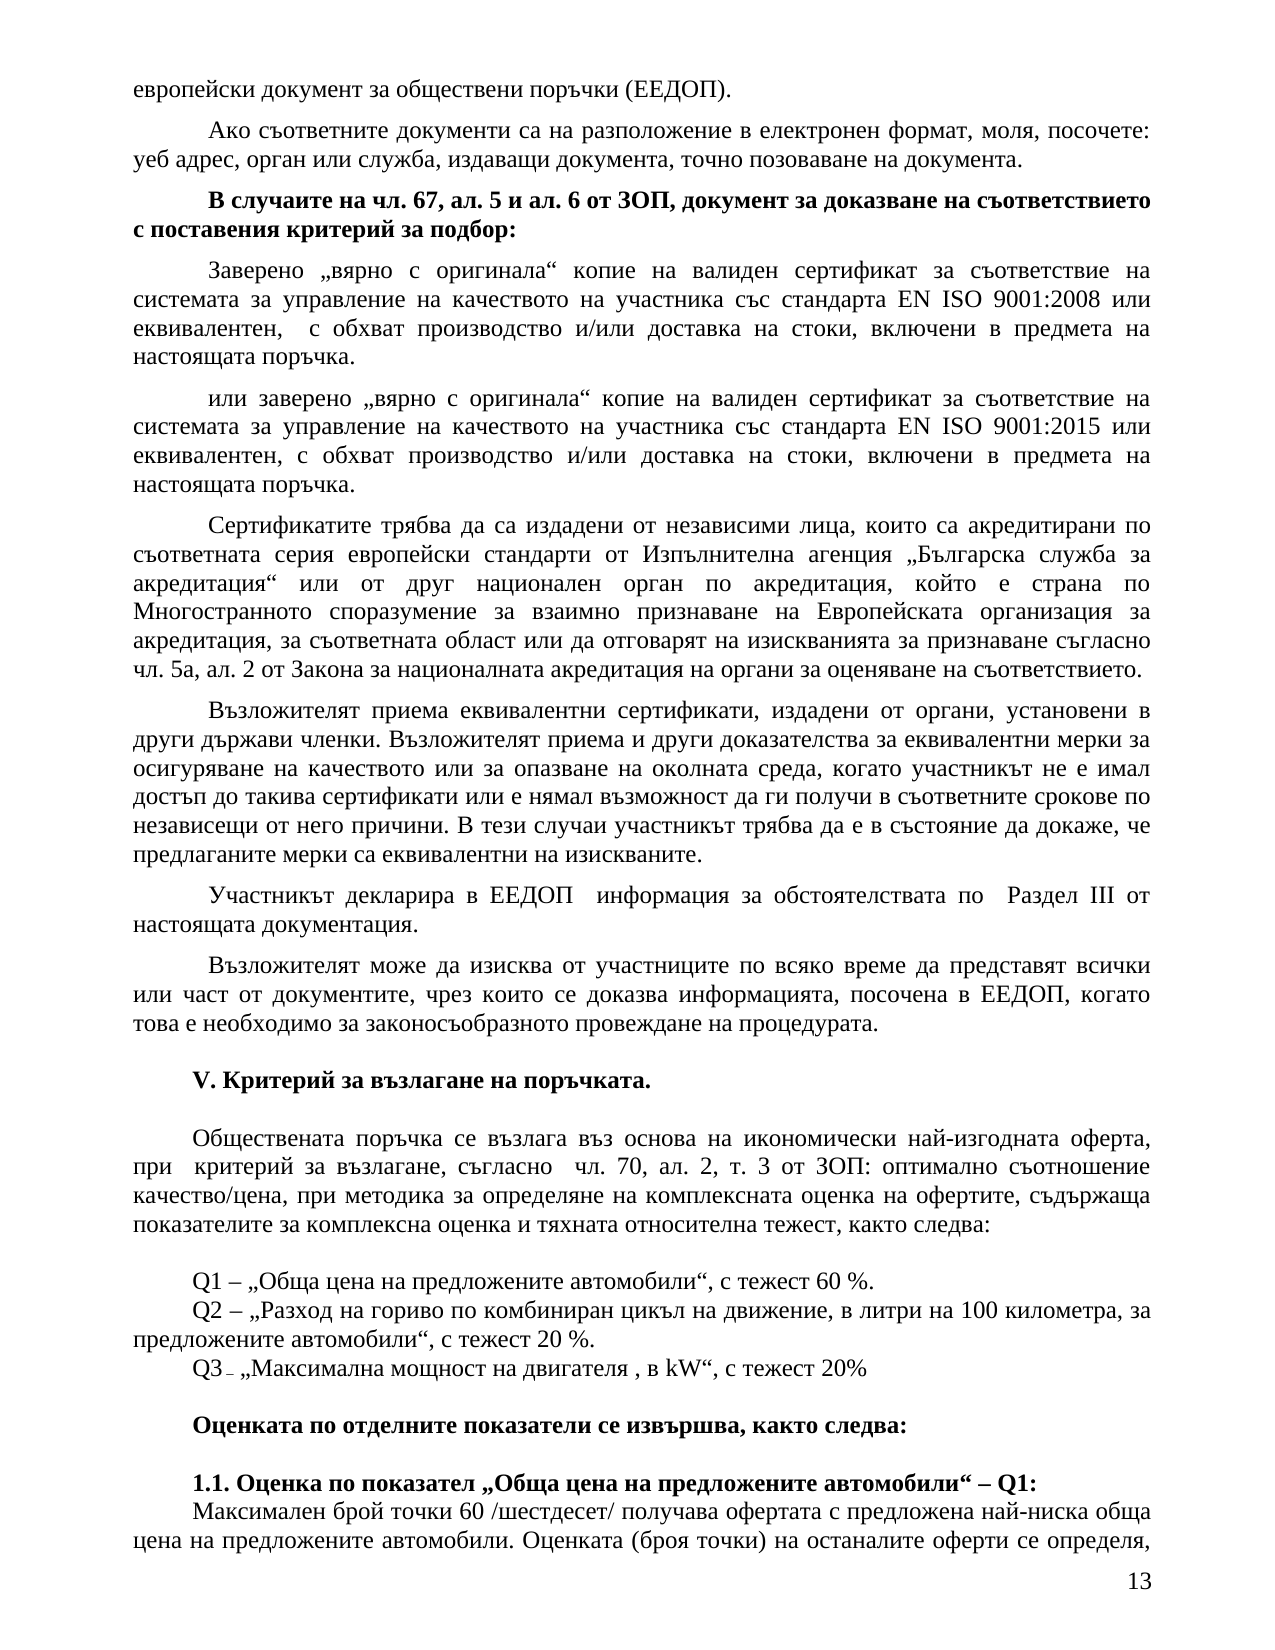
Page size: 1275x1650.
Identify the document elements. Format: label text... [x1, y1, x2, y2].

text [133, 74, 1152, 103]
text Оценката по отделните показатели се извършва, както следва: [133, 1410, 1152, 1439]
text Възложителят приема еквивалентни сертификати, издадени от органи, установени в други държави членки. Възложителят приема и други доказателства за еквивалентни мерки за осигуряване на качеството или за опазване на околната среда, когато участникът не е имал достъп до такива сертификати или е нямал възможност да ги получи в съответните срокове по независещи от него причини. В тези случаи участникът трябва да е в състояние да докаже, че предлаганите мерки са еквивалентни на изискваните. [133, 695, 1152, 868]
text Обществената поръчка се възлага въз основа на икономически най-изгодната оферта, при критерий за възлагане, съгласно чл. 70, ал. 2, т. 3 от ЗОП: оптимално съотношение качество/цена, при методика за определяне на комплексната оценка на офертите, съдържаща показателите за комплексна оценка и тяхната относителна тежест, както следва: [133, 1123, 1152, 1238]
text Q2 – „Разход на гориво по комбиниран цикъл на движение, в литри на 100 километра, за предложените автомобили“, с тежест 20 %. [133, 1295, 1152, 1353]
text Q3 – „Максимална мощност на двигателя , в kW“, с тежест 20% [133, 1353, 1152, 1381]
text Ако съответните документи са на разположение в електронен формат, моля, посочете: уеб адрес, орган или служба, издаващи документа, точно позоваване на документа. [133, 115, 1152, 173]
text Заверено „вярно с оригинала“ копие на валиден сертификат за съответствие на системата за управление на качеството на участника със стандарта EN ISO 9001:2008 или еквивалентен, с обхват производство и/или доставка на стоки, включени в предмета на настоящата поръчка. [133, 255, 1152, 370]
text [133, 1496, 1152, 1554]
text 1.1. Оценка по показател „Обща цена на предложените автомобили“ – Q1: [133, 1468, 1152, 1496]
text Участникът декларира в ЕЕДОП информация за обстоятелствата по Раздел III от настоящата документация. [133, 880, 1152, 938]
text Сертификатите трябва да са издадени от независими лица, които са акредитирани по съответната серия европейски стандарти от Изпълнителна агенция „Българска служба за акредитация“ или от друг национален орган по акредитация, който е страна по Многостранното споразумение за взаимно признаване на Европейската организация за акредитация, за съответната област или да отговарят на изискванията за признаване съгласно чл. 5а, ал. 2 от Закона за националната акредитация на органи за оценяване на съответствието. [133, 510, 1152, 683]
text Q1 – „Обща цена на предложените автомобили“, с тежест 60 %. [133, 1266, 1152, 1295]
text или заверено „вярно с оригинала“ копие на валиден сертификат за съответствие на системата за управление на качеството на участника със стандарта EN ISO 9001:2015 или еквивалентен, с обхват производство и/или доставка на стоки, включени в предмета на настоящата поръчка. [133, 383, 1152, 498]
subtitle V. Критерий за възлагане на поръчката. [133, 1065, 1152, 1094]
text В случаите на чл. 67, ал. 5 и ал. 6 от ЗОП, документ за доказване на съответствието с поставения критерий за подбор: [133, 185, 1152, 243]
text Възложителят може да изисква от участниците по всяко време да представят всички или част от документите, чрез които се доказва информацията, посочена в ЕЕДОП, когато това е необходимо за законосъобразното провеждане на процедурата. [133, 950, 1152, 1036]
